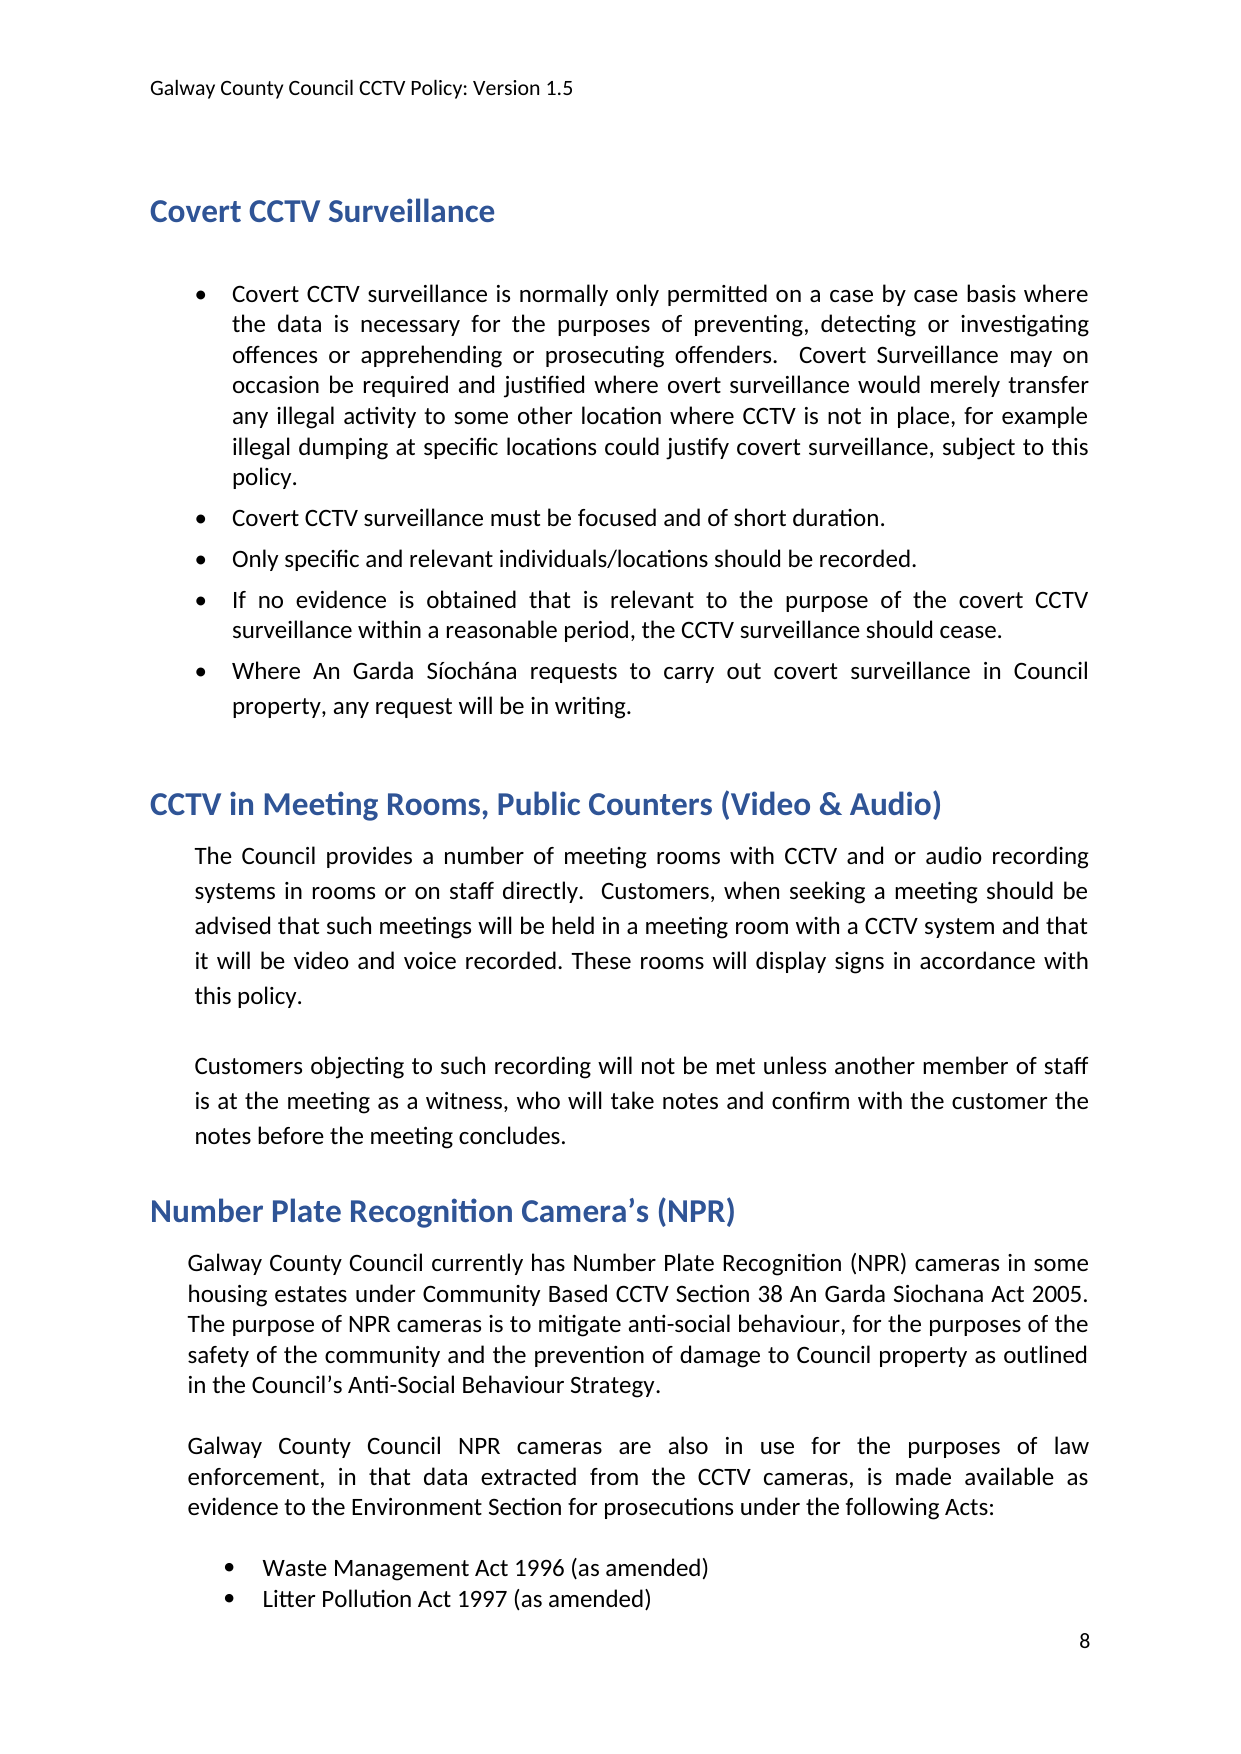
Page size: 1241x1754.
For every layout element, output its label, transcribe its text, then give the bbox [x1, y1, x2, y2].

list Litter Pollution Act 1997 (as amended) [225, 1583, 1090, 1613]
text Customers objecting to such recording will not be met unless another member of staff is at the meeting as a witness, who will take notes and confirm with the customer the notes before the meeting concludes. [194, 1050, 1090, 1151]
list Covert CCTV surveillance must be focused and of short duration. [194, 502, 1090, 533]
text Galway County Council NPR cameras are also in use for the purposes of law enforcement, in that data extracted from the CCTV cameras, is made available as evidence to the Environment Section for prosecutions under the following Acts: [187, 1430, 1090, 1522]
text Galway County Council currently has Number Plate Recognition (NPR) cameras in some housing estates under Community Based CCTV Section 38 An Garda Siochana Act 2005. The purpose of NPR cameras is to mitigate anti-social behaviour, for the purposes of the safety of the community and the prevention of damage to Council property as outlined in the Council’s Anti-Social Behaviour Strategy. [187, 1247, 1090, 1400]
text The Council provides a number of meeting rooms with CCTV and or audio recording systems in rooms or on staff directly. Customers, when seeking a meeting should be advised that such meetings will be held in a meeting room with a CCTV system and that it will be video and voice recorded. These rooms will display signs in accordance with this policy. [194, 840, 1090, 1011]
list Covert CCTV surveillance is normally only permitted on a case by case basis where the data is necessary for the purposes of preventing, detecting or investigating offences or apprehending or prosecuting offenders. Covert Surveillance may on occasion be required and justified where overt surveillance would merely transfer any illegal activity to some other location where CCTV is not in place, for example illegal dumping at specific locations could justify covert surveillance, subject to this policy. [194, 278, 1090, 492]
list If no evidence is obtained that is relevant to the purpose of the covert CCTV surveillance within a reasonable period, the CCTV surveillance should cease. [194, 584, 1090, 645]
text CCTV in Meeting Rooms, Public Counters (Video & Audio) [150, 783, 1090, 823]
list Where An Garda Síochána requests to carry out covert surveillance in Council property, any request will be in writing. [194, 655, 1090, 721]
text Covert CCTV Surveillance [150, 190, 1090, 231]
text Number Plate Recognition Camera’s (NPR) [150, 1190, 1090, 1231]
list Only specific and relevant individuals/locations should be recorded. [194, 543, 1090, 573]
list Waste Management Act 1996 (as amended) [225, 1552, 1090, 1583]
